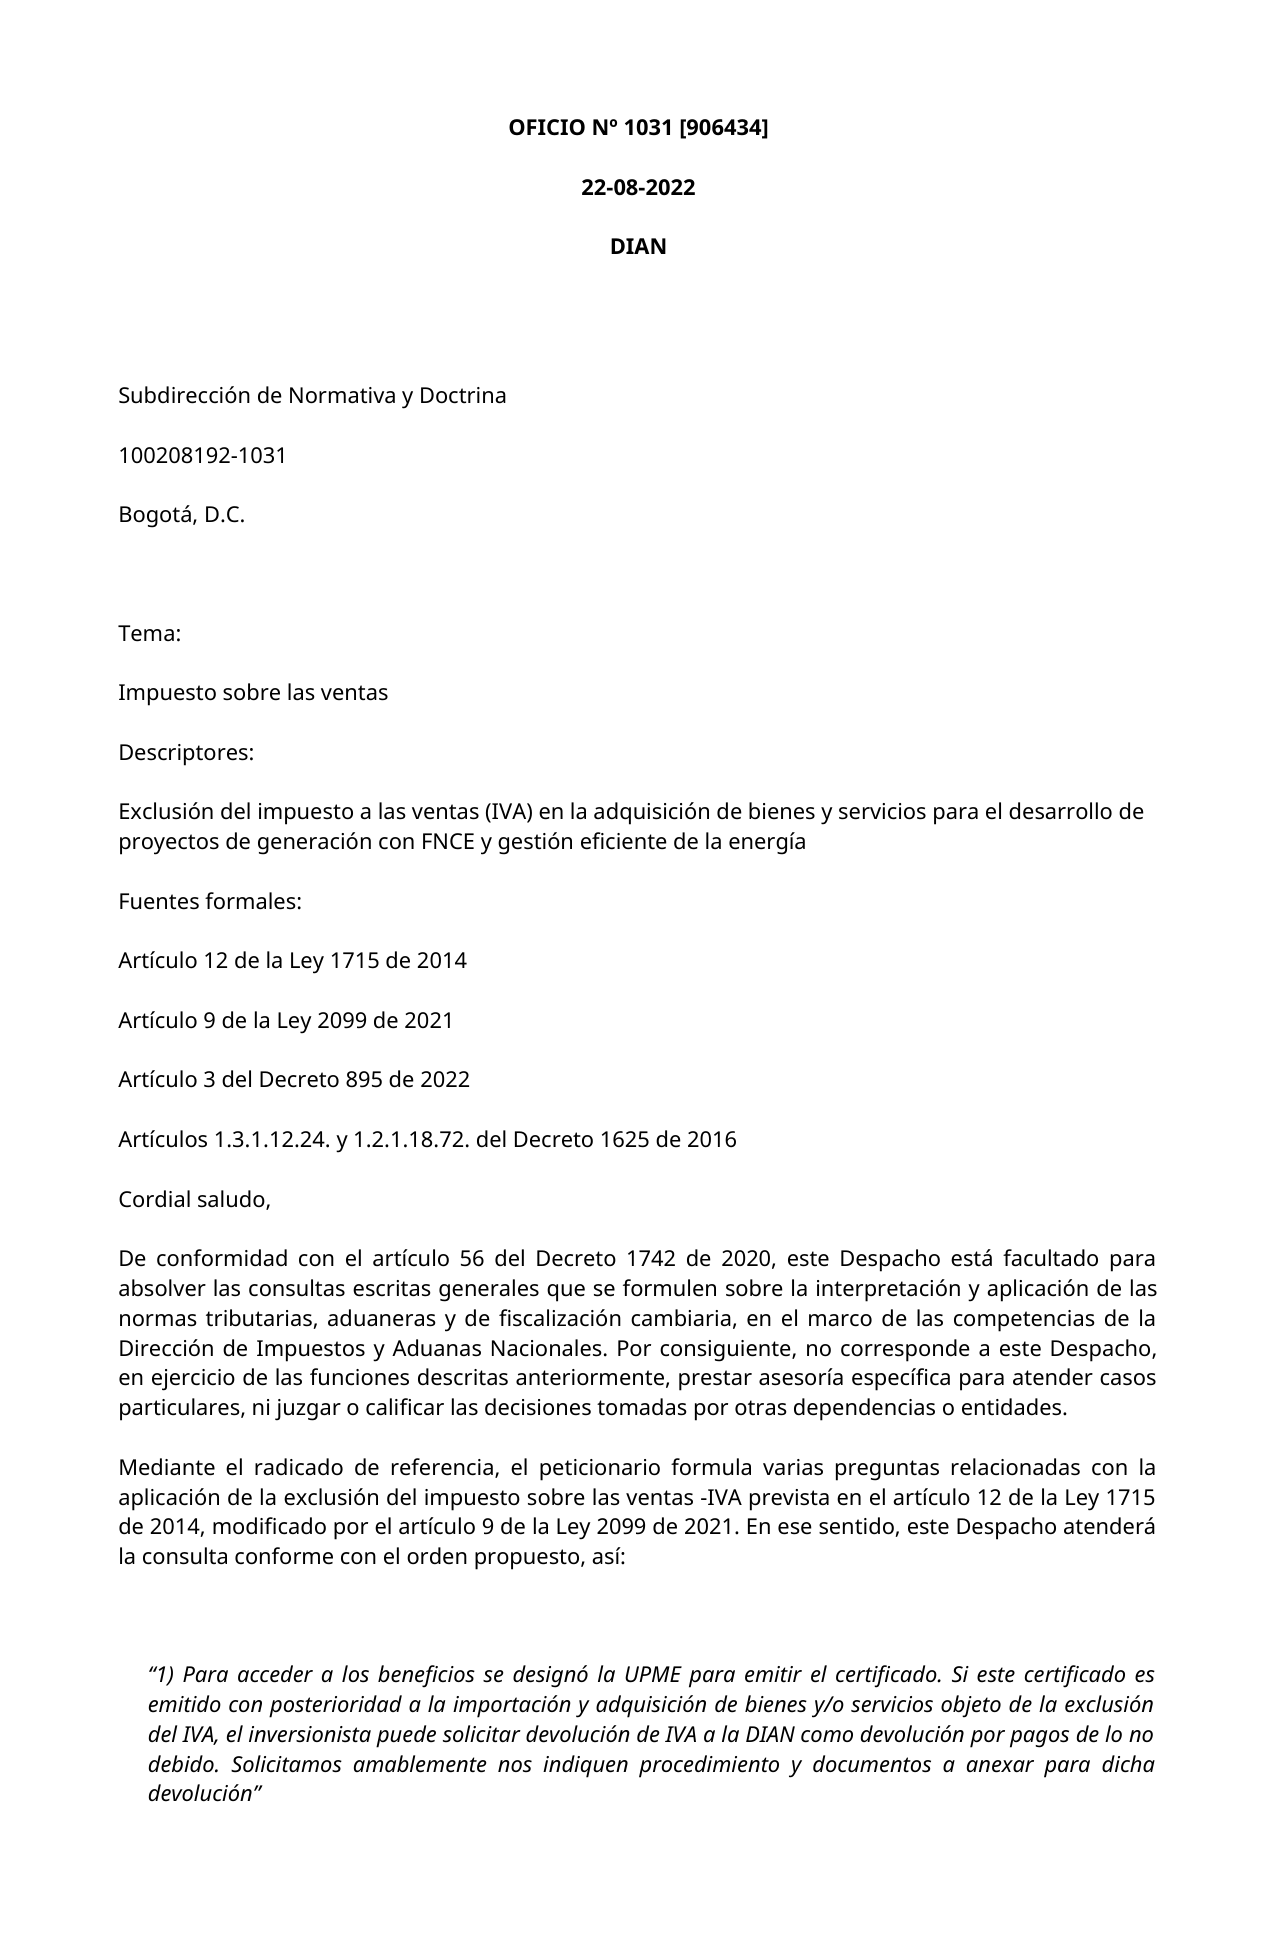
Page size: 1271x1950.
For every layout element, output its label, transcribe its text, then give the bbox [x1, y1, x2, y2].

text Artículo 9 de la Ley 2099 de 2021 [118, 1005, 1159, 1035]
text Artículo 12 de la Ley 1715 de 2014 [118, 945, 1159, 975]
text Cordial saludo, [118, 1184, 1159, 1213]
text Artículos 1.3.1.12.24. y 1.2.1.18.72. del Decreto 1625 de 2016 [118, 1124, 1159, 1154]
text Impuesto sobre las ventas [118, 677, 1159, 707]
text Fuentes formales: [118, 886, 1159, 916]
text Tema: [118, 618, 1159, 647]
text OFICIO Nº 1031 [906434] [118, 112, 1159, 142]
text Artículo 3 del Decreto 895 de 2022 [118, 1064, 1159, 1094]
text Bogotá, D.C. [118, 499, 1159, 529]
text De conformidad con el artículo 56 del Decreto 1742 de 2020, este Despacho está facultado para absolver las consultas escritas generales que se formulen sobre la interpretación y aplicación de las normas tributarias, aduaneras y de fiscalización cambiaria, en el marco de las competencias de la Dirección de Impuestos y Aduanas Nacionales. Por consiguiente, no corresponde a este Despacho, en ejercicio de las funciones descritas anteriormente, prestar asesoría específica para atender casos particulares, ni juzgar o calificar las decisiones tomadas por otras dependencias o entidades. [118, 1243, 1159, 1422]
text 22-08-2022 [118, 172, 1159, 202]
text 100208192-1031 [118, 440, 1159, 470]
text Subdirección de Normativa y Doctrina [118, 380, 1159, 410]
text Mediante el radicado de referencia, el peticionario formula varias preguntas relacionadas con la aplicación de la exclusión del impuesto sobre las ventas -IVA prevista en el artículo 12 de la Ley 1715 de 2014, modificado por el artículo 9 de la Ley 2099 de 2021. En ese sentido, este Despacho atenderá la consulta conforme con el orden propuesto, así: [118, 1452, 1159, 1571]
text Descriptores: [118, 737, 1159, 767]
text DIAN [118, 231, 1159, 261]
text “1) Para acceder a los beneficios se designó la UPME para emitir el certificado. Si este certificado es emitido con posterioridad a la importación y adquisición de bienes y/o servicios objeto de la exclusión del IVA, el inversionista puede solicitar devolución de IVA a la DIAN como devolución por pagos de lo no debido. Solicitamos amablemente nos indiquen procedimiento y documentos a anexar para dicha devolución” [148, 1659, 1159, 1808]
text Exclusión del impuesto a las ventas (IVA) en la adquisición de bienes y servicios para el desarrollo de proyectos de generación con FNCE y gestión eficiente de la energía [118, 796, 1159, 856]
